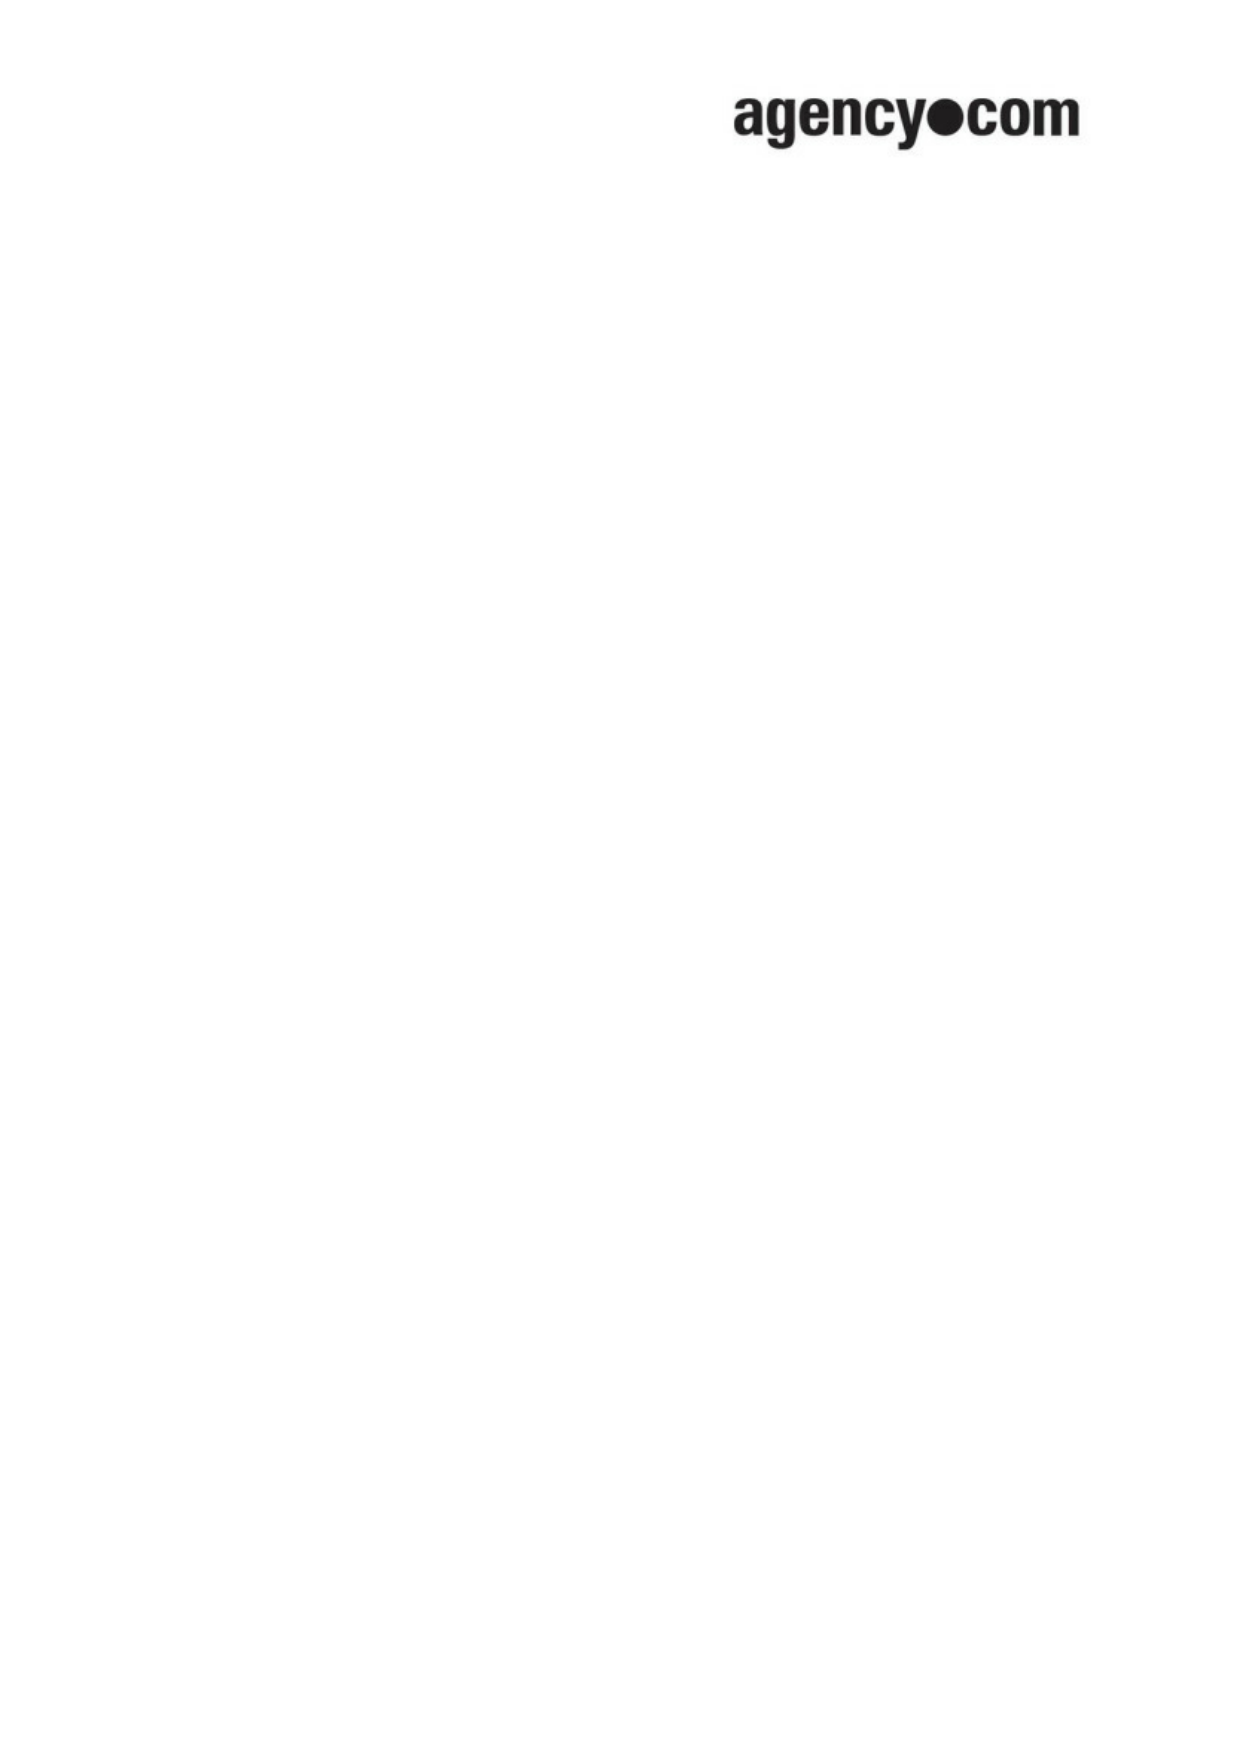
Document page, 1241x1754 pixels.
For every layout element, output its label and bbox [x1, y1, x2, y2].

picture [721, 73, 1093, 166]
